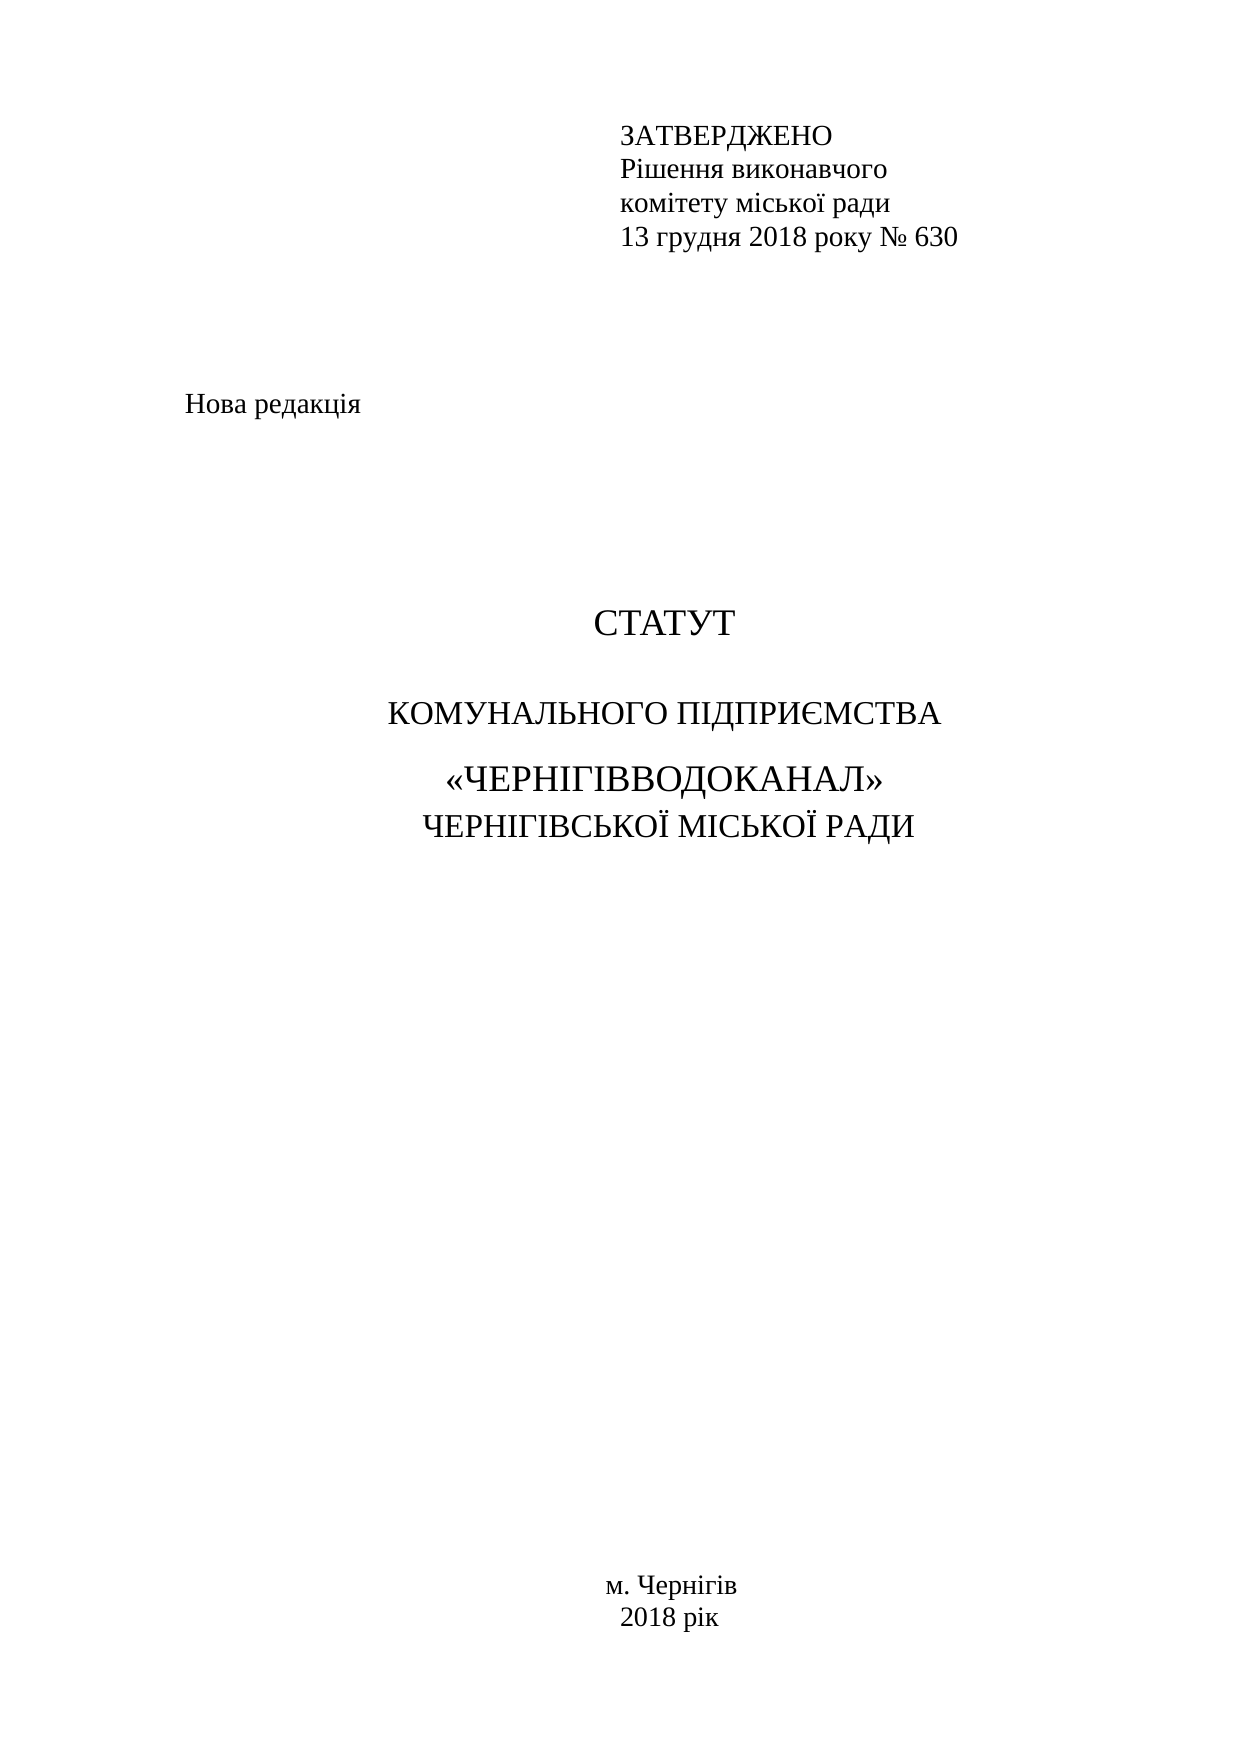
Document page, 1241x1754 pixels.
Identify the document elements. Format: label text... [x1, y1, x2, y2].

text комітету міської ради [546, 185, 1152, 219]
text Нова редакція [177, 386, 1152, 420]
text 13 грудня 2018 року № 630 [620, 219, 1152, 252]
text СТАТУТ [177, 601, 1152, 644]
text «ЧЕРНІГІВВОДОКАНАЛ» [177, 757, 1152, 800]
text м. Чернігів [531, 1568, 1152, 1600]
text ЧЕРНІГІВСЬКОЇ МІСЬКОЇ РАДИ [177, 806, 1152, 844]
text Рішення виконавчого [546, 152, 1152, 185]
text КОМУНАЛЬНОГО ПІДПРИЄМСТВА [177, 693, 1152, 732]
text 2018 рік [531, 1600, 1152, 1633]
text ЗАТВЕРДЖЕНО [546, 118, 1152, 152]
